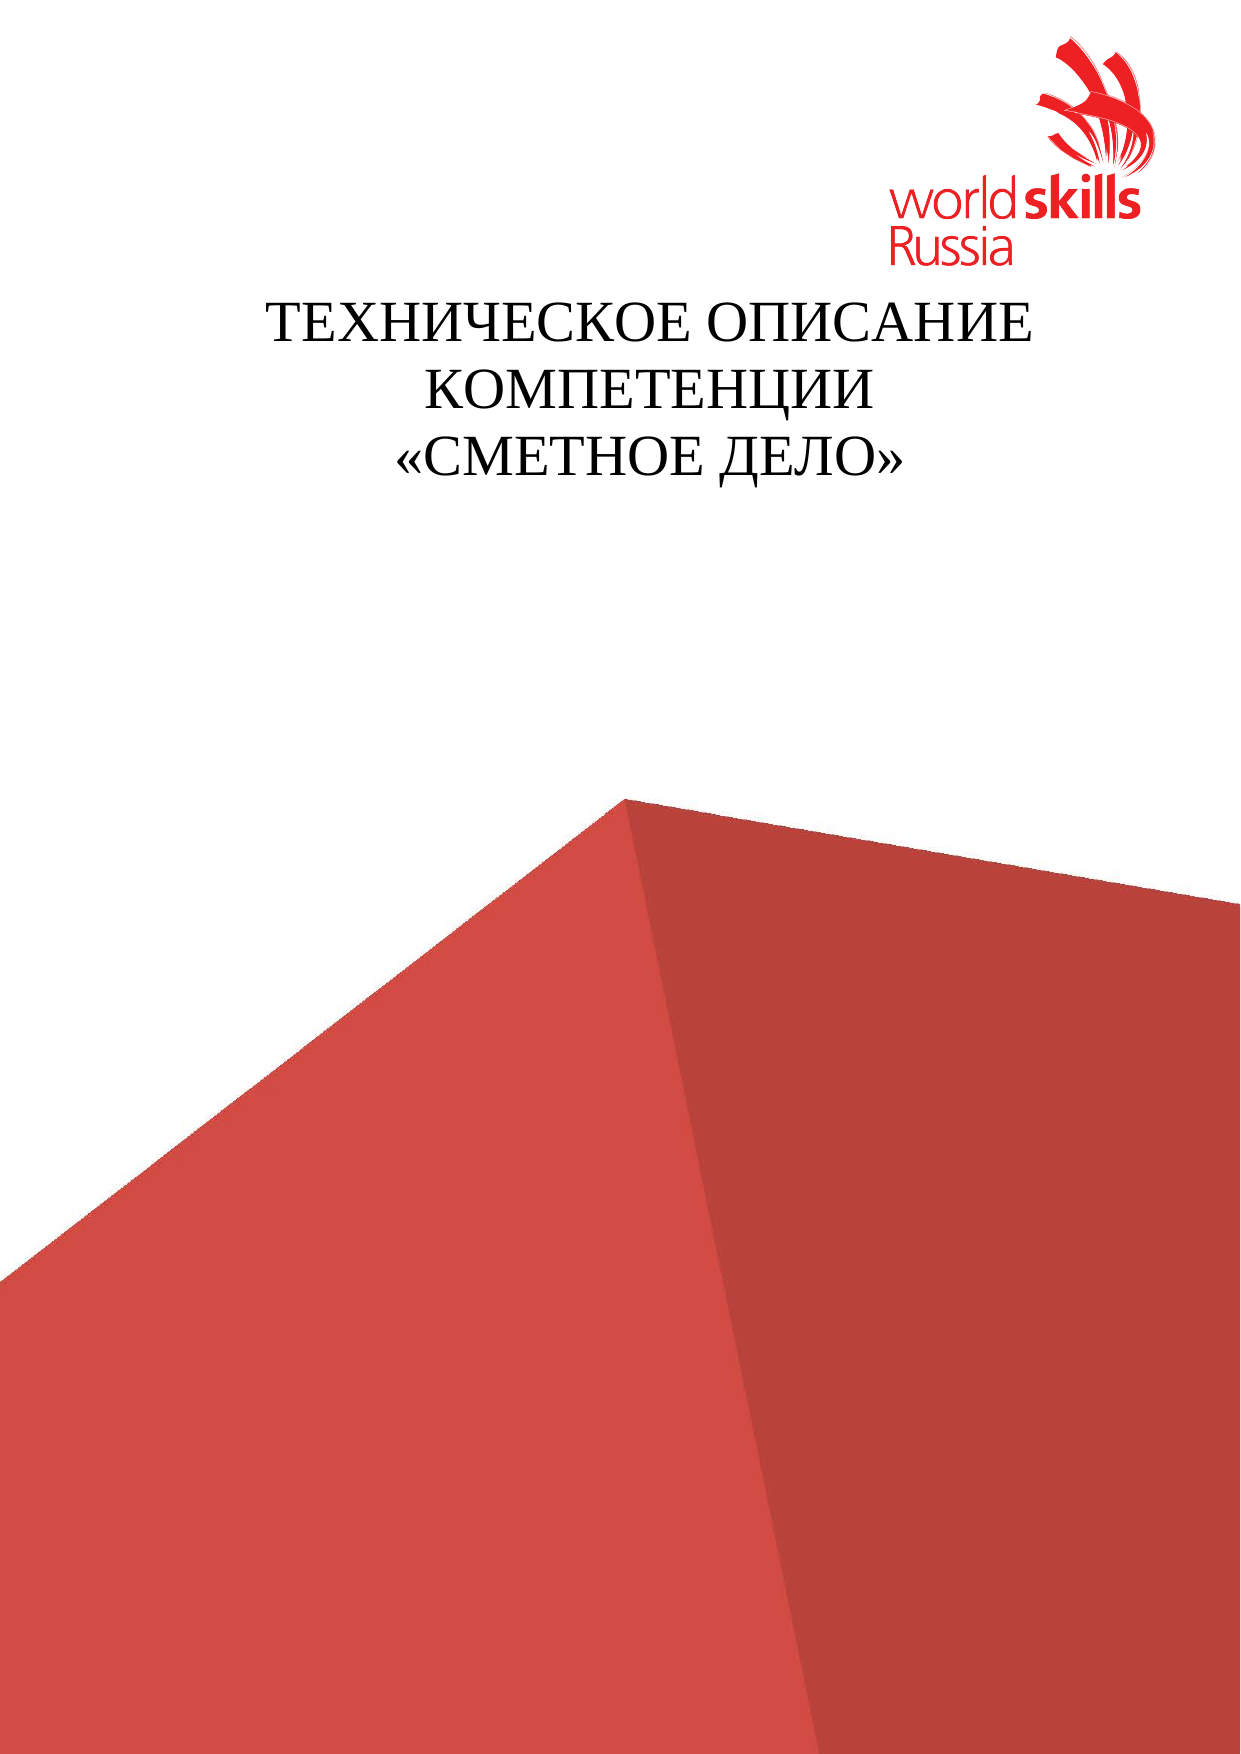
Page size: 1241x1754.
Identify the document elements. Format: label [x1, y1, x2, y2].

picture [889, 36, 1202, 266]
picture [0, 755, 1241, 1754]
